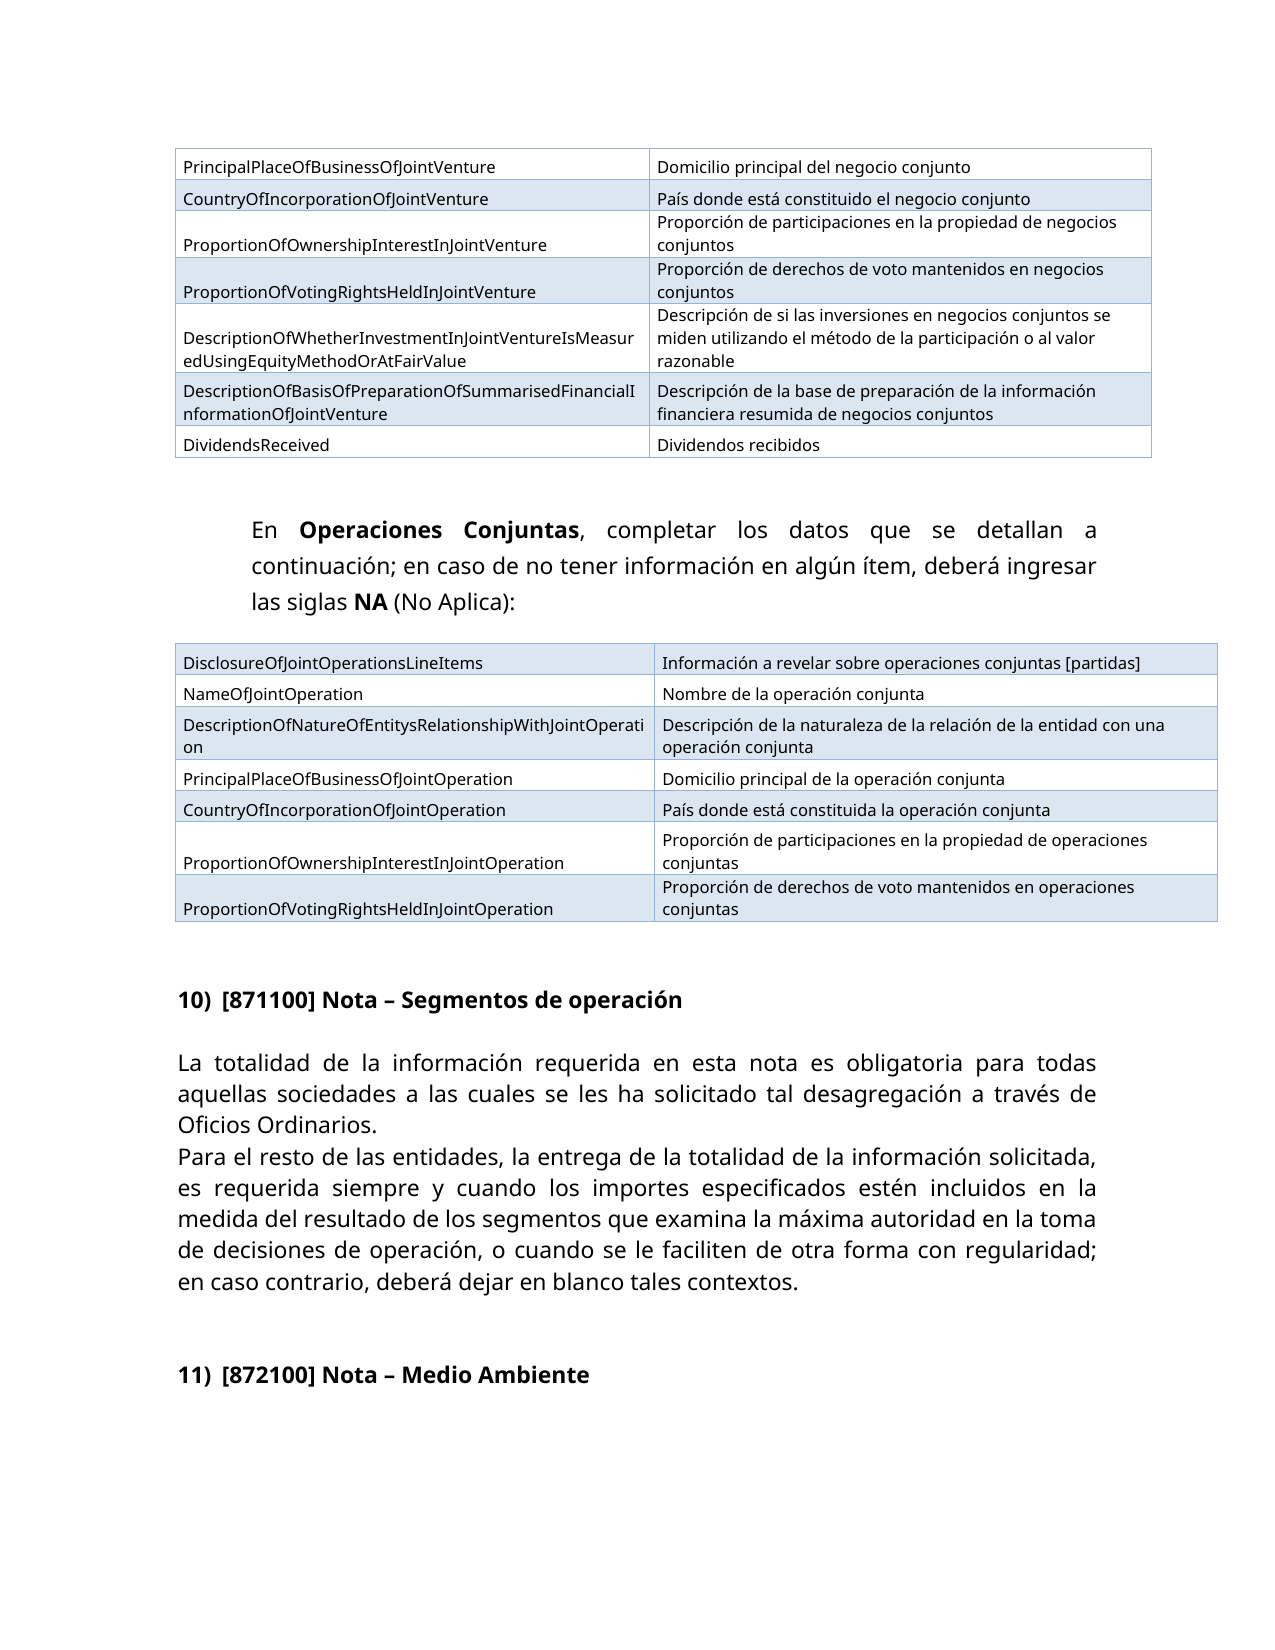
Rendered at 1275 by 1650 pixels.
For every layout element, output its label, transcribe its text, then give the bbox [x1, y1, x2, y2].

table_cell País donde está constituida la operación conjunta [655, 791, 1217, 821]
table_cell Descripción de la base de preparación de la información financiera resumida de negocios conjuntos [650, 373, 1151, 425]
table_cell Proporción de derechos de voto mantenidos en negocios conjuntos [650, 258, 1151, 303]
table_cell Dividendos recibidos [650, 426, 1151, 457]
table_cell ProportionOfVotingRightsHeldInJointVenture [176, 258, 649, 303]
table_cell DescriptionOfWhetherInvestmentInJointVentureIsMeasuredUsingEquityMethodOrAtFairValue [176, 304, 649, 372]
table_cell NameOfJointOperation [176, 675, 654, 706]
text La totalidad de la información requerida en esta nota es obligatoria para todas aquellas sociedades a las cuales se les ha solicitado tal desagregación a través de Oficios Ordinarios. [177, 1047, 1098, 1141]
table_cell ProportionOfOwnershipInterestInJointVenture [176, 211, 649, 257]
table_cell Nombre de la operación conjunta [655, 675, 1217, 706]
table_cell País donde está constituido el negocio conjunto [650, 180, 1151, 210]
text En Operaciones Conjuntas, completar los datos que se detallan a continuación; en caso de no tener información en algún ítem, deberá ingresar las siglas NA (No Aplica): [251, 514, 1098, 617]
table_cell DescriptionOfNatureOfEntitysRelationshipWithJointOperation [176, 707, 654, 759]
table_cell PrincipalPlaceOfBusinessOfJointVenture [176, 149, 649, 179]
table_cell Domicilio principal de la operación conjunta [655, 760, 1217, 790]
table_cell DescriptionOfBasisOfPreparationOfSummarisedFinancialInformationOfJointVenture [176, 373, 649, 425]
table_cell PrincipalPlaceOfBusinessOfJointOperation [176, 760, 654, 790]
table_cell Domicilio principal del negocio conjunto [650, 149, 1151, 179]
table_cell CountryOfIncorporationOfJointOperation [176, 791, 654, 821]
table_cell Proporción de participaciones en la propiedad de negocios conjuntos [650, 211, 1151, 257]
table_cell ProportionOfOwnershipInterestInJointOperation [176, 822, 654, 874]
table_cell ProportionOfVotingRightsHeldInJointOperation [176, 875, 654, 921]
list [871100] Nota – Segmentos de operación [177, 984, 1098, 1016]
table_header Información a revelar sobre operaciones conjuntas [partidas] [655, 644, 1217, 674]
table_cell Descripción de si las inversiones en negocios conjuntos se miden utilizando el método de la participación o al valor razonable [650, 304, 1151, 372]
list [872100] Nota – Medio Ambiente [177, 1359, 1098, 1391]
table_header DisclosureOfJointOperationsLineItems [176, 644, 654, 674]
table_cell Descripción de la naturaleza de la relación de la entidad con una operación conjunta [655, 707, 1217, 759]
table_cell Proporción de participaciones en la propiedad de operaciones conjuntas [655, 822, 1217, 874]
table_cell DividendsReceived [176, 426, 649, 457]
table_cell CountryOfIncorporationOfJointVenture [176, 180, 649, 210]
text Para el resto de las entidades, la entrega de la totalidad de la información solicitada, es requerida siempre y cuando los importes especificados estén incluidos en la medida del resultado de los segmentos que examina la máxima autoridad en la toma de decisiones de operación, o cuando se le faciliten de otra forma con regularidad; en caso contrario, deberá dejar en blanco tales contextos. [177, 1141, 1098, 1297]
table_cell Proporción de derechos de voto mantenidos en operaciones conjuntas [655, 875, 1217, 921]
